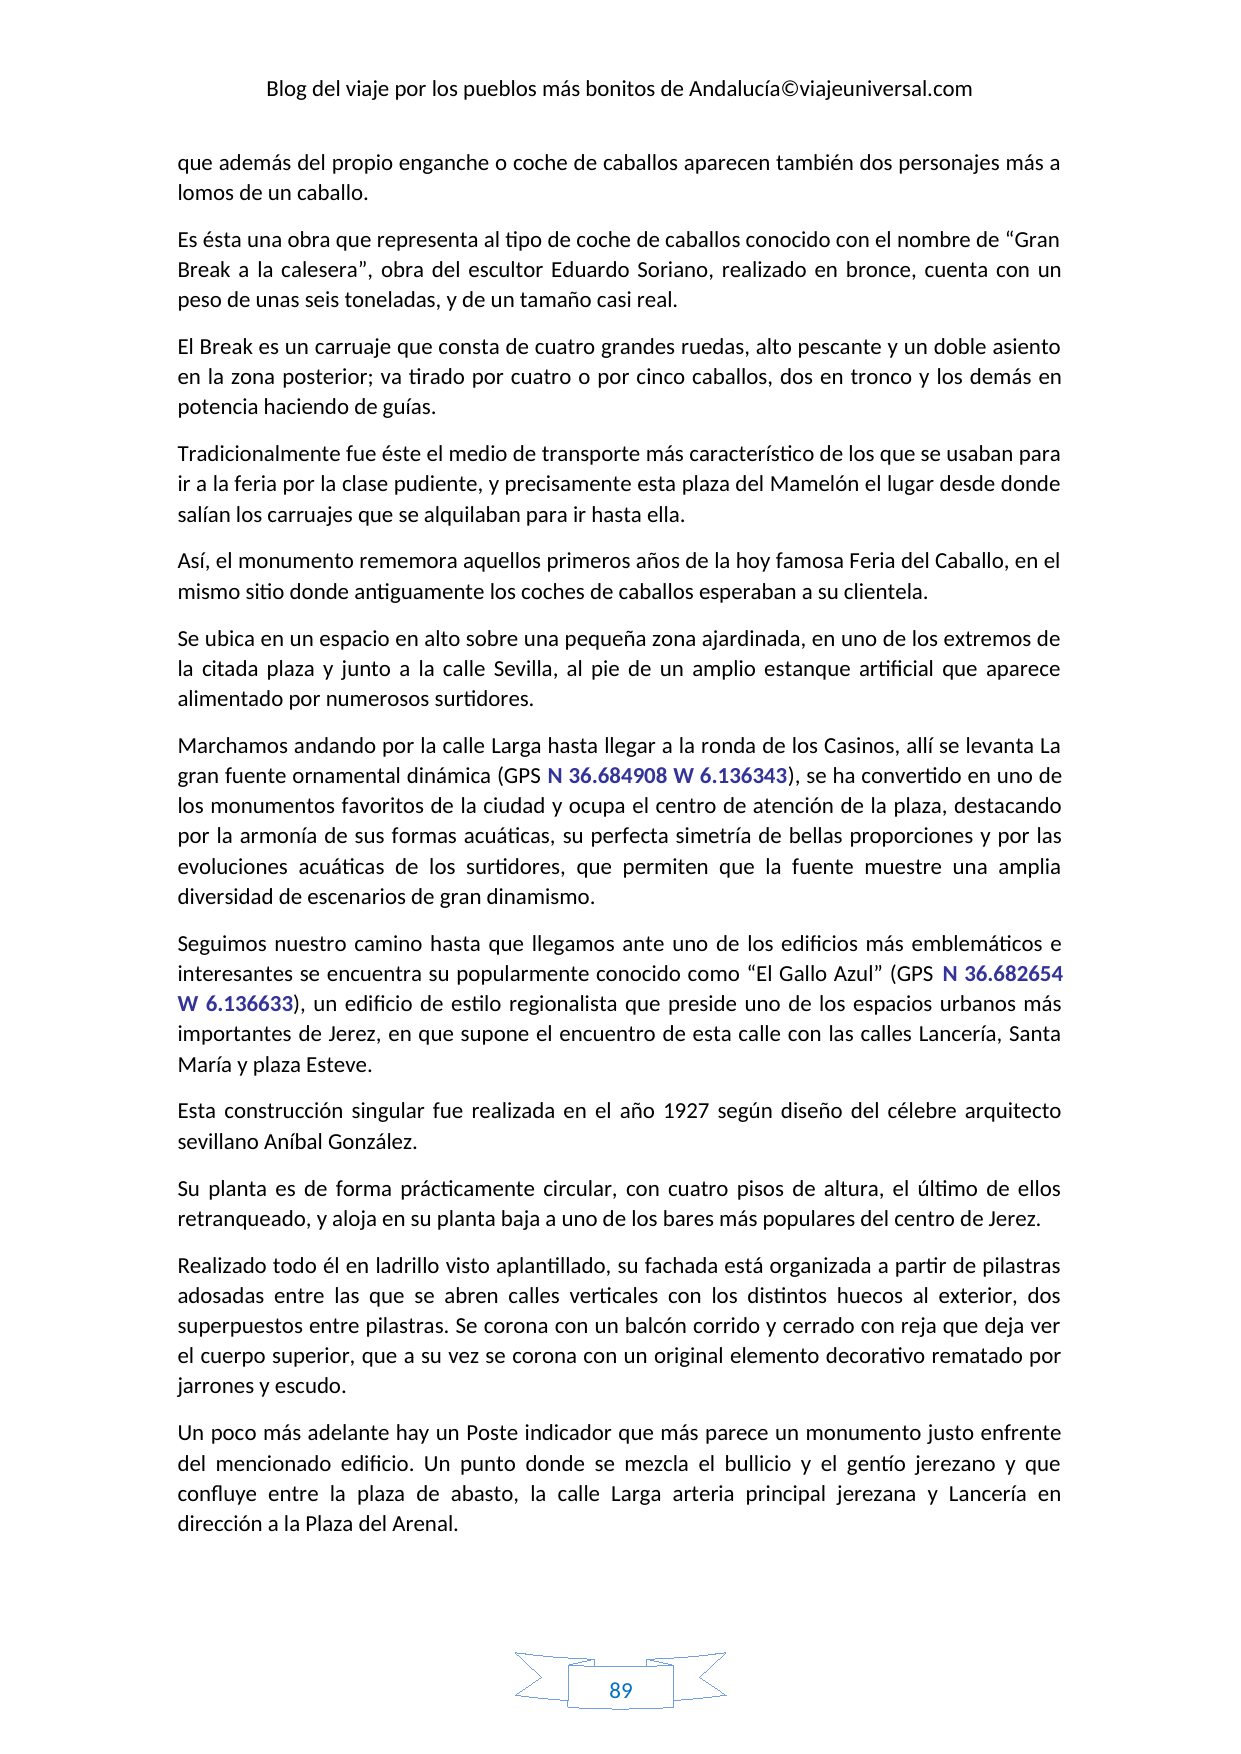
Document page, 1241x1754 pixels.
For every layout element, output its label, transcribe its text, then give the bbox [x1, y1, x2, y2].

text Seguimos nuestro camino hasta que llegamos ante uno de los edificios más emblemáticos e interesantes se encuentra su popularmente conocido como “El Gallo Azul” (GPS N 36.682654 W 6.136633), un edificio de estilo regionalista que preside uno de los espacios urbanos más importantes de Jerez, en que supone el encuentro de esta calle con las calles Lancería, Santa María y plaza Esteve. [177, 929, 1063, 1078]
text Así, el monumento rememora aquellos primeros años de la hoy famosa Feria del Caballo, en el mismo sitio donde antiguamente los coches de caballos esperaban a su clientela. [177, 547, 1063, 605]
text Realizado todo él en ladrillo visto aplantillado, su fachada está organizada a partir de pilastras adosadas entre las que se abren calles verticales con los distintos huecos al exterior, dos superpuestos entre pilastras. Se corona con un balcón corrido y cerrado con reja que deja ver el cuerpo superior, que a su vez se corona con un original elemento decorativo rematado por jarrones y escudo. [177, 1251, 1063, 1399]
text Tradicionalmente fue éste el medio de transporte más característico de los que se usaban para ir a la feria por la clase pudiente, y precisamente esta plaza del Mamelón el lugar desde donde salían los carruajes que se alquilaban para ir hasta ella. [177, 439, 1063, 528]
text Marchamos andando por la calle Larga hasta llegar a la ronda de los Casinos, allí se levanta La gran fuente ornamental dinámica (GPS N 36.684908 W 6.136343), se ha convertido en uno de los monumentos favoritos de la ciudad y ocupa el centro de atención de la plaza, destacando por la armonía de sus formas acuáticas, su perfecta simetría de bellas proporciones y por las evoluciones acuáticas de los surtidores, que permiten que la fuente muestre una amplia diversidad de escenarios de gran dinamismo. [177, 731, 1063, 910]
text Es ésta una obra que representa al tipo de coche de caballos conocido con el nombre de “Gran Break a la calesera”, obra del escultor Eduardo Soriano, realizado en bronce, cuenta con un peso de unas seis toneladas, y de un tamaño casi real. [177, 225, 1063, 313]
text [177, 148, 1063, 206]
text Un poco más adelante hay un Poste indicador que más parece un monumento justo enfrente del mencionado edificio. Un punto donde se mezcla el bullicio y el gentío jerezano y que confluye entre la plaza de abasto, la calle Larga arteria principal jerezana y Lancería en dirección a del Arenal. [177, 1418, 1063, 1537]
text Se ubica en un espacio en alto sobre una pequeña zona ajardinada, en uno de los extremos de la citada plaza y junto a la calle Sevilla, al pie de un amplio estanque artificial que aparece alimentado por numerosos surtidores. [177, 624, 1063, 712]
text El Break es un carruaje que consta de cuatro grandes ruedas, alto pescante y un doble asiento en la zona posterior; va tirado por cuatro o por cinco caballos, dos en tronco y los demás en potencia haciendo de guías. [177, 332, 1063, 420]
text Esta construcción singular fue realizada en el año 1927 según diseño del célebre arquitecto sevillano Aníbal González. [177, 1097, 1063, 1155]
text Su planta es de forma prácticamente circular, con cuatro pisos de altura, el último de ellos retranqueado, y aloja en su planta baja a uno de los bares más populares del centro de Jerez. [177, 1174, 1063, 1232]
